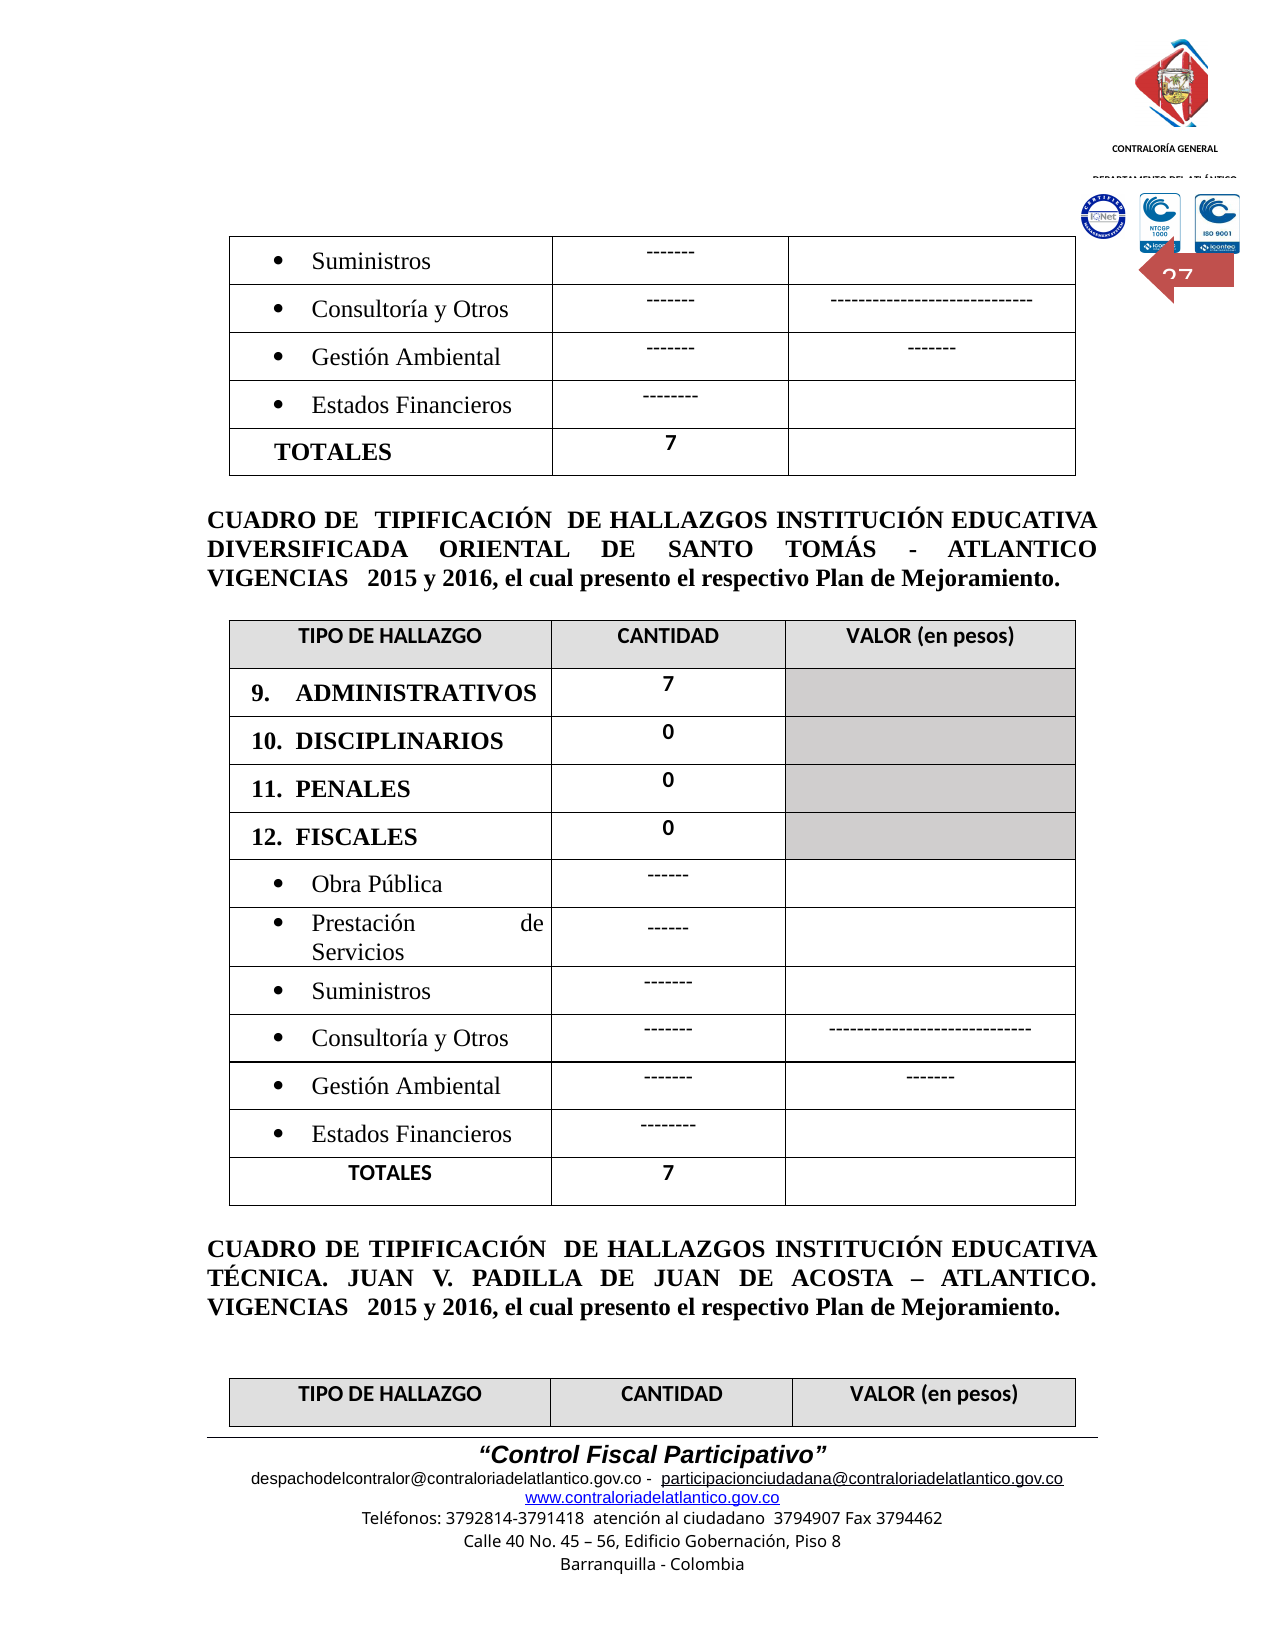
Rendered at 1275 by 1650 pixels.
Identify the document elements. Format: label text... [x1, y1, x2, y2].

table_cell ----------------------------- [786, 1015, 1075, 1061]
table_cell 0 [552, 813, 785, 859]
table_cell Suministros [230, 237, 552, 284]
table_cell 0 [552, 717, 785, 764]
table_cell [786, 967, 1075, 1013]
table_cell 7 [552, 1158, 785, 1205]
table_cell [786, 1110, 1075, 1157]
table_cell ------- [789, 333, 1075, 380]
table_cell TOTALES [230, 1158, 551, 1205]
table_cell [786, 813, 1075, 859]
table_cell [786, 908, 1075, 966]
table_cell Suministros [230, 967, 551, 1013]
table_cell 7 [553, 429, 788, 475]
table_cell ------- [786, 1063, 1075, 1109]
picture [1134, 38, 1208, 127]
table_cell ----------------------------- [789, 285, 1075, 332]
table_cell DISCIPLINARIOS [230, 717, 551, 764]
table_cell TOTALES [230, 429, 552, 475]
table_cell ------- [552, 1063, 785, 1109]
picture [1081, 194, 1126, 239]
table_cell -------- [553, 381, 788, 427]
table_cell PENALES [230, 765, 551, 812]
table_cell [786, 860, 1075, 907]
table_cell [786, 669, 1075, 716]
table_cell [786, 717, 1075, 764]
table_cell ADMINISTRATIVOS [230, 669, 551, 716]
table_cell Gestión Ambiental [230, 333, 552, 380]
table_cell Consultoría y Otros [230, 1015, 551, 1061]
table_cell FISCALES [230, 813, 551, 859]
table_cell Obra Pública [230, 860, 551, 907]
table_cell -------- [552, 1110, 785, 1157]
table_header CANTIDAD [551, 1379, 792, 1426]
table_cell Estados Financieros [230, 1110, 551, 1157]
table_cell ------ [552, 908, 785, 966]
table_cell [789, 381, 1075, 427]
text CUADRO DE TIPIFICACIÓN DE HALLAZGOS INSTITUCIÓN EDUCATIVA DIVERSIFICADA ORIENTAL DE SANTO TOMÁS - ATLANTICO VIGENCIAS 2015 y 2016, el cual presento el respectivo Plan de Mejoramiento. [207, 505, 1098, 591]
table_cell [786, 1158, 1075, 1205]
table_cell 7 [552, 669, 785, 716]
table_cell Consultoría y Otros [230, 285, 552, 332]
table_cell ------- [552, 967, 785, 1013]
table_header TIPO DE HALLAZGO [230, 1379, 550, 1426]
table_cell [789, 237, 1075, 284]
table_cell ------ [552, 860, 785, 907]
table_cell [789, 429, 1075, 475]
table_cell ------- [552, 1015, 785, 1061]
table_cell Prestación de Servicios [230, 908, 551, 966]
table_header VALOR (en pesos) [793, 1379, 1075, 1426]
table_header VALOR (en pesos) [786, 621, 1075, 668]
table_cell Estados Financieros [230, 381, 552, 427]
text CUADRO DE TIPIFICACIÓN DE HALLAZGOS INSTITUCIÓN EDUCATIVA TÉCNICA. JUAN V. PADILLA DE JUAN DE ACOSTA – ATLANTICO. VIGENCIAS 2015 y 2016, el cual presento el respectivo Plan de Mejoramiento. [207, 1234, 1098, 1321]
table_cell ------- [553, 285, 788, 332]
table_cell [786, 765, 1075, 812]
table_header CANTIDAD [552, 621, 785, 668]
picture [1139, 193, 1181, 253]
table_cell ------- [553, 237, 788, 284]
table_cell Gestión Ambiental [230, 1063, 551, 1109]
table_header TIPO DE HALLAZGO [230, 621, 551, 668]
table_cell 0 [552, 765, 785, 812]
table_cell ------- [553, 333, 788, 380]
